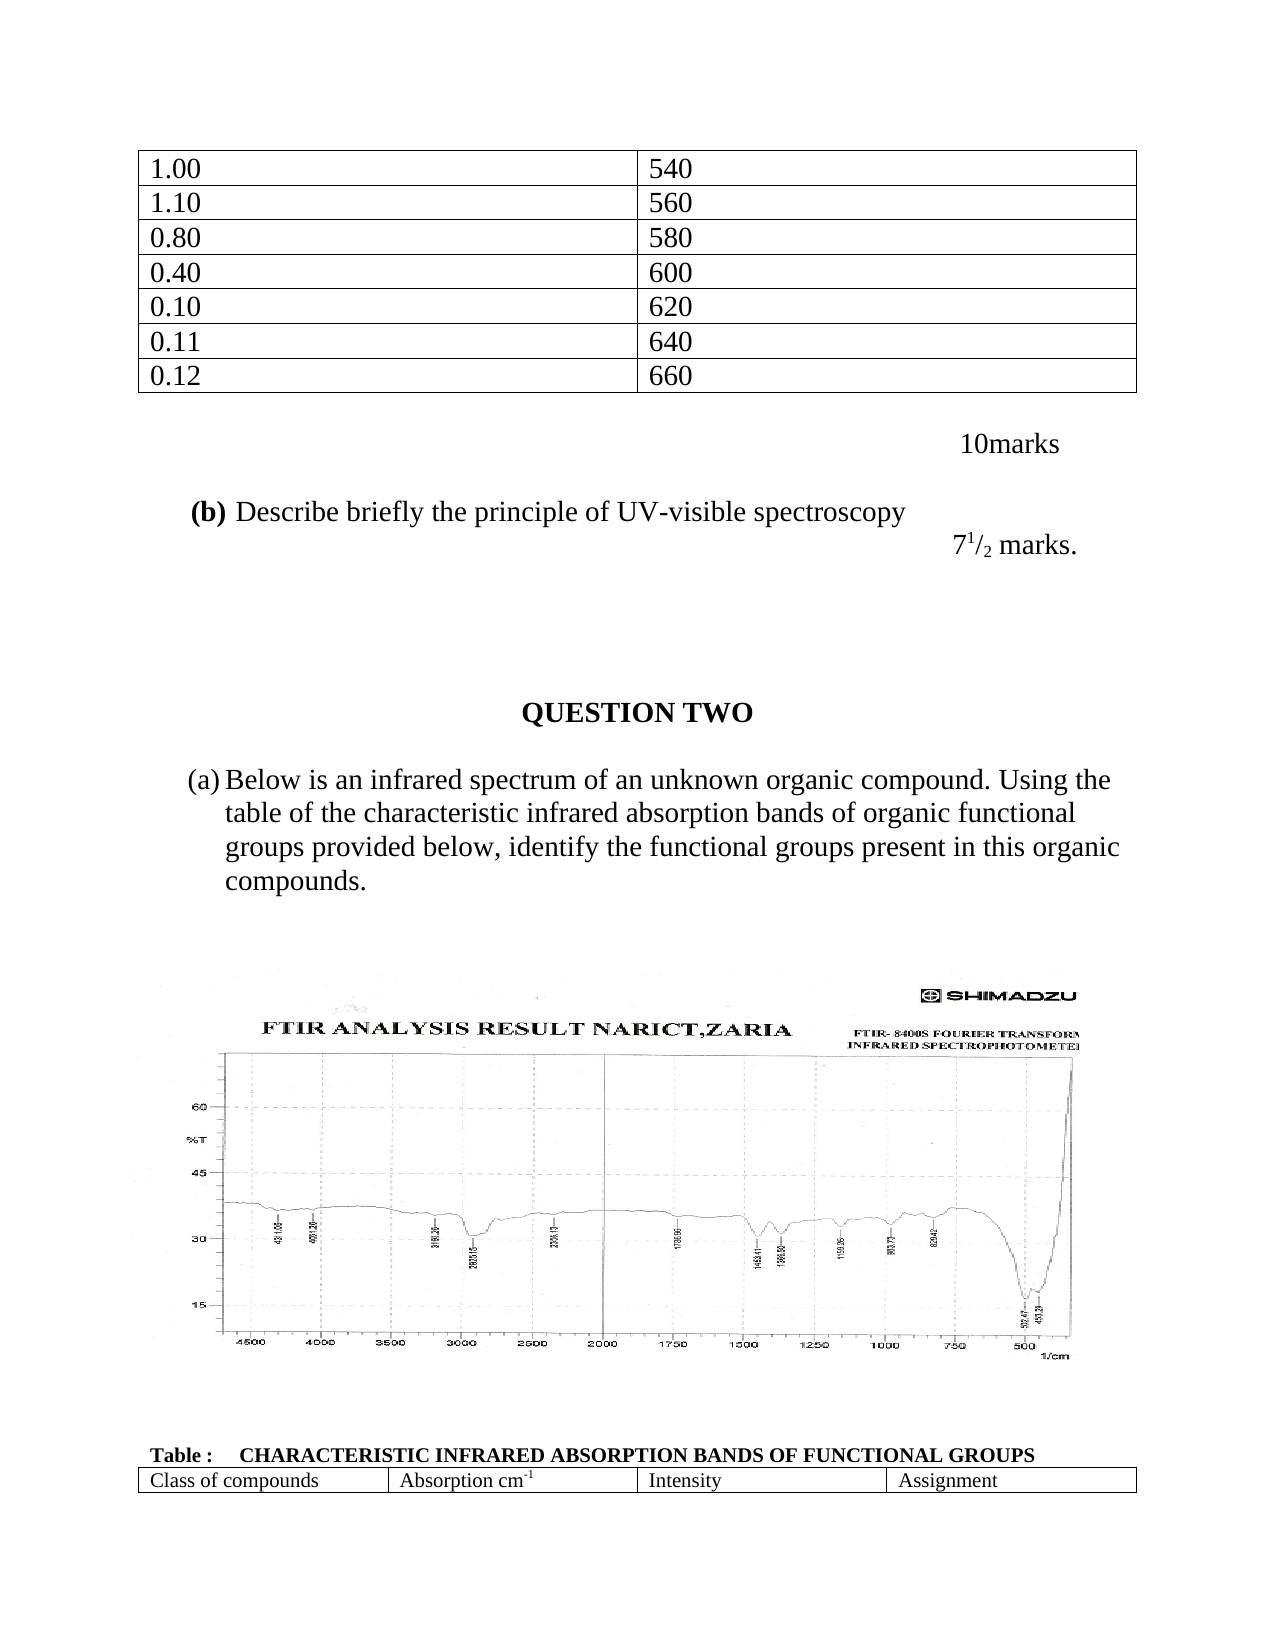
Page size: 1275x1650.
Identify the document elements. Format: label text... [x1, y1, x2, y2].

text 71/2 marks. [150, 527, 1125, 561]
table_cell 1.10 [139, 186, 637, 219]
table_cell 560 [638, 186, 1136, 219]
table_cell 600 [638, 255, 1136, 288]
table_cell 0.40 [139, 255, 637, 288]
table_cell 0.10 [139, 289, 637, 323]
table_cell 0.11 [139, 324, 637, 357]
table_cell 620 [638, 289, 1136, 323]
list Describe briefly the principle of UV-visible spectroscopy [191, 494, 1125, 527]
table_header Assignment [887, 1468, 1136, 1492]
table_cell 0.80 [139, 220, 637, 254]
table_header Class of compounds [139, 1468, 388, 1492]
table_cell 640 [638, 324, 1136, 357]
table_cell 540 [638, 151, 1136, 184]
table_header Intensity [638, 1468, 886, 1492]
picture [130, 969, 1255, 1361]
table_cell 660 [638, 359, 1136, 392]
text Table : CHARACTERISTIC INFRARED ABSORPTION BANDS OF FUNCTIONAL GROUPS [150, 1442, 1125, 1467]
text 10marks [150, 427, 1125, 460]
table_cell 580 [638, 220, 1136, 254]
list Below is an infrared spectrum of an unknown organic compound. Using the table of the characteristic infrared absorption bands of organic functional groups provided below, identify the functional groups present in this organic compounds. [187, 762, 1125, 896]
table_header Absorption cm-1 [389, 1468, 637, 1492]
text QUESTION TWO [150, 695, 1125, 728]
table_cell 1.00 [139, 151, 637, 184]
table_cell 0.12 [139, 359, 637, 392]
